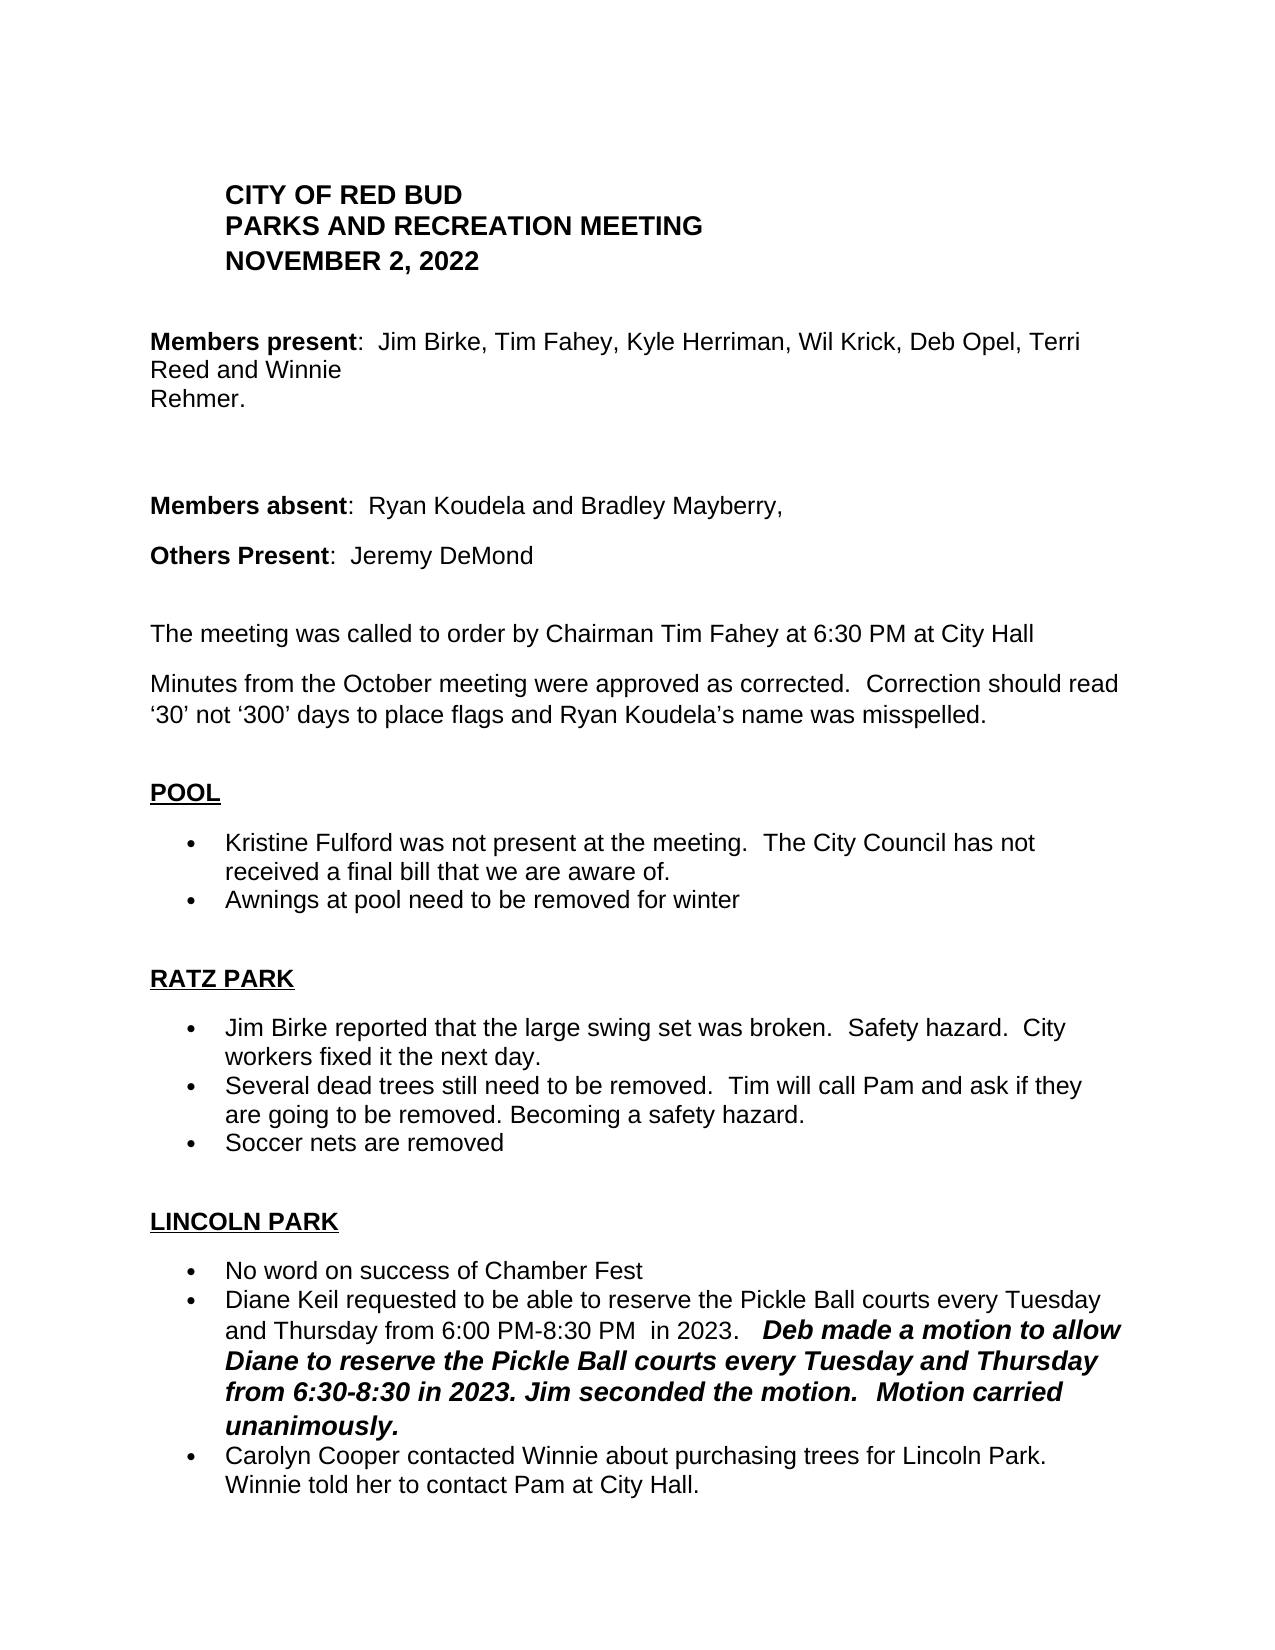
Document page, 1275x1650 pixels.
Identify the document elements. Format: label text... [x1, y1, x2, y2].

list Carolyn Cooper contacted Winnie about purchasing trees for Lincoln Park. Winnie told her to contact Pam at City Hall. [187, 1441, 1125, 1499]
list Soccer nets are removed [187, 1128, 1125, 1157]
list No word on success of Chamber Fest [187, 1256, 1125, 1285]
list Kristine Fulford was not present at the meeting. The City Council has not received a final bill that we are aware of. [187, 828, 1125, 886]
text POOL [150, 778, 1125, 807]
list Awnings at pool need to be removed for winter [187, 886, 1125, 914]
text Others Present: Jeremy DeMond [150, 541, 1125, 570]
text Members present: Jim Birke, Tim Fahey, Kyle Herriman, Wil Krick, Deb Opel, Terri Reed and Winnie Rehmer. [150, 327, 1125, 471]
text Members absent: Ryan Koudela and Bradley Mayberry, [150, 491, 1125, 520]
text LINCOLN PARK [150, 1207, 1125, 1236]
text The meeting was called to order by Chairman Tim Fahey at 6:30 PM at City Hall [150, 619, 1125, 648]
list Several dead trees still need to be removed. Tim will call Pam and ask if they are going to be removed. Becoming a safety hazard. [187, 1071, 1125, 1128]
text CITY OF RED BUD PARKS AND RECREATION MEETING NOVEMBER 2, 2022 [225, 179, 1125, 277]
list Jim Birke reported that the large swing set was broken. Safety hazard. City workers fixed it the next day. [187, 1013, 1125, 1071]
text Minutes from the October meeting were approved as corrected. Correction should read ‘30’ not ‘300’ days to place flags and Ryan Koudela’s name was misspelled. [150, 669, 1125, 729]
text RATZ PARK [150, 964, 1125, 993]
list Diane Keil requested to be able to reserve the Pickle Ball courts every Tuesday and Thursday from 6:00 PM-8:30 PM in 2023. Deb made a motion to allow Diane to reserve the Pickle Ball courts every Tuesday and Thursday from 6:30-8:30 in 2023. Jim seconded the motion. Motion carried unanimously. [187, 1285, 1125, 1441]
